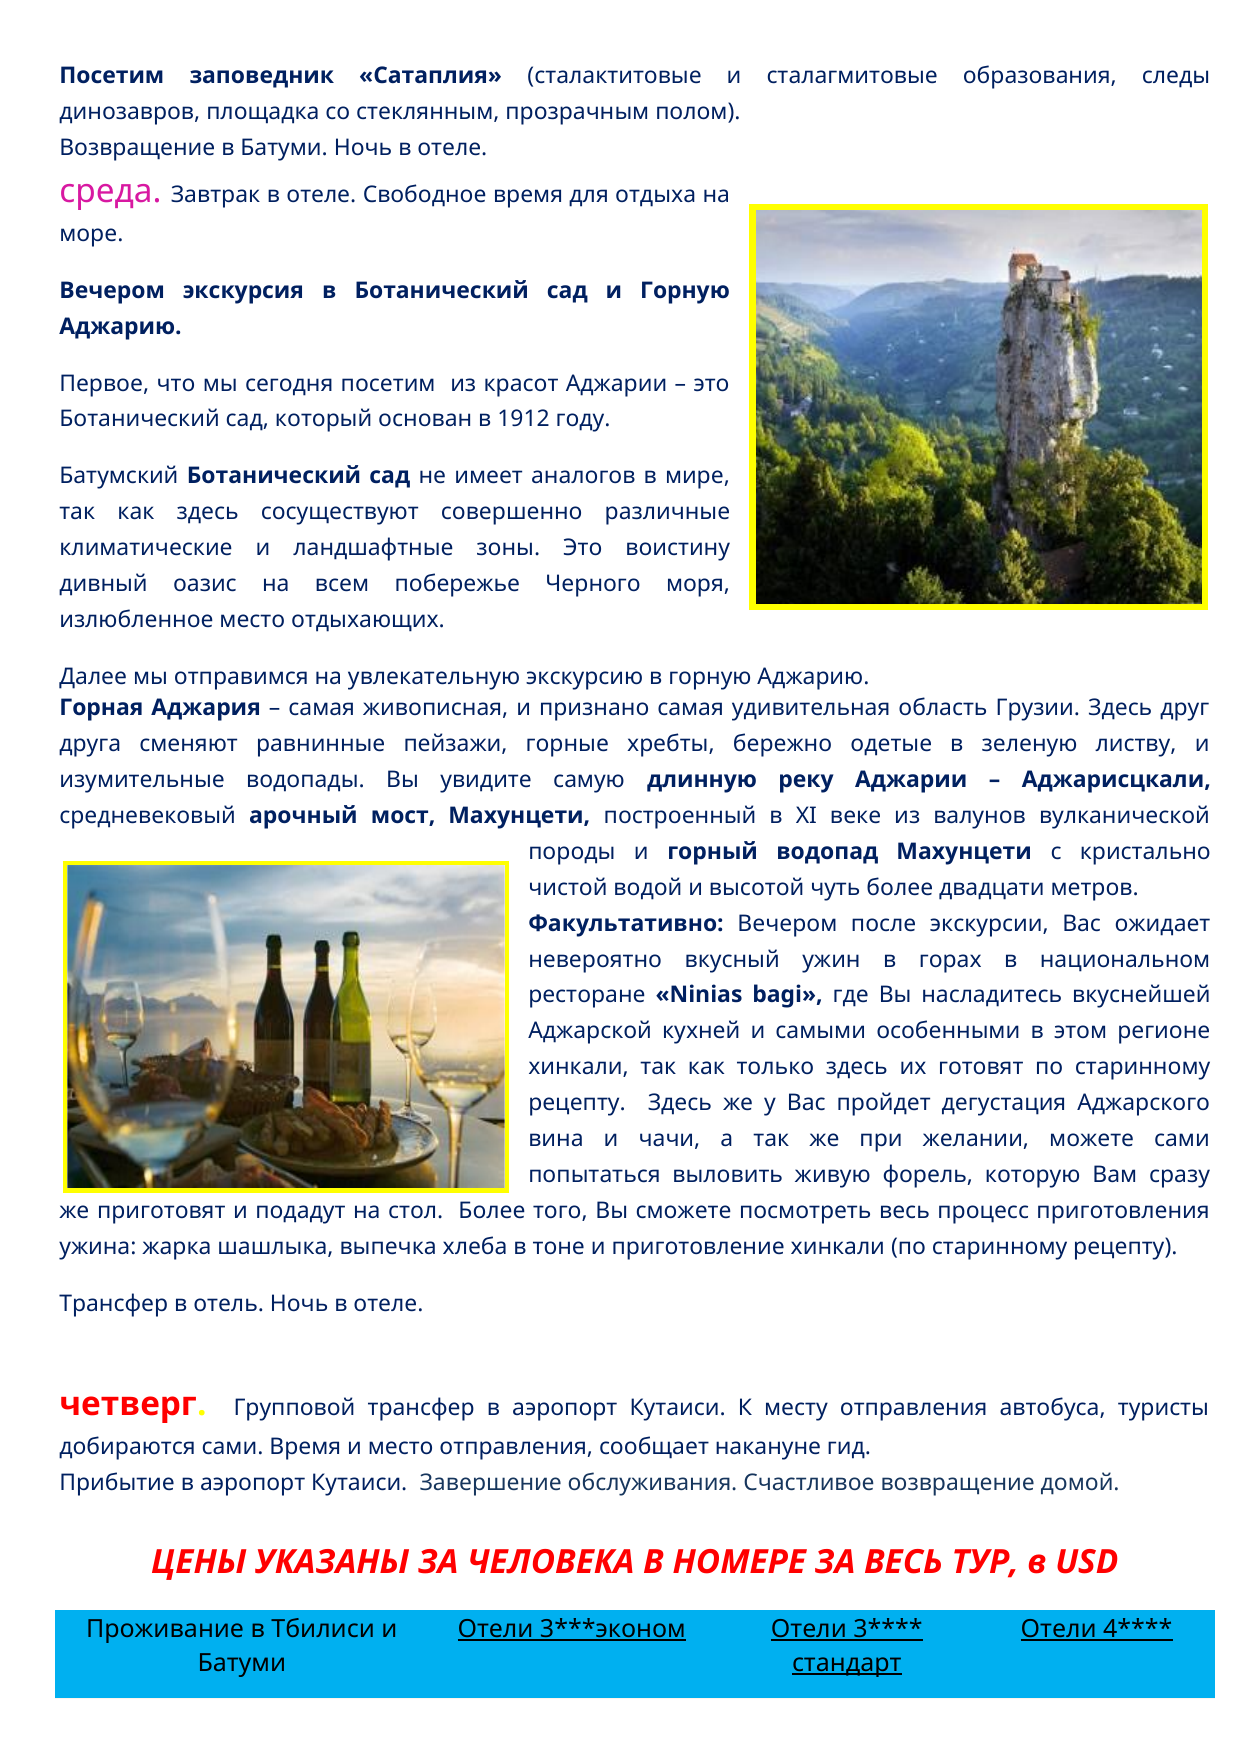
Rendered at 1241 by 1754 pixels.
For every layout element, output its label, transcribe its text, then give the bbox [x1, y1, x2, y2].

picture [67, 865, 505, 1188]
table_header Отели 4**** [978, 1610, 1215, 1698]
text Прибытие в аэропорт Кутаиси. Завершение обслуживания. Счастливое возвращение домой. [59, 1466, 1211, 1497]
text Батумский Ботанический сад не имеет аналогов в мире, так как здесь сосуществуют совершенно различные климатические и ландшафтные зоны. Это воистину дивный оазис на всем побережье Черного моря, излюбленное место отдыхающих. [59, 459, 1211, 634]
text ЦЕНЫ УКАЗАНЫ ЗА ЧЕЛОВЕКА В НОМЕРЕ ЗА ВЕСЬ ТУР, в USD [59, 1537, 1211, 1583]
subtitle Посетим заповедник «Сатаплия» (сталактитовые и сталагмитовые образования, следы динозавров, площадка со стеклянным, прозрачным полом). [59, 59, 1211, 126]
table_header Проживание в Тбилиси и Батуми [55, 1610, 428, 1698]
text Далее мы отправимся на увлекательную экскурсию в горную Аджарию. [59, 660, 1211, 691]
table_header Отели 3***эконом [428, 1610, 715, 1698]
text Трансфер в отель. Ночь в отеле. [59, 1287, 1211, 1318]
text Вечером экскурсия в Ботанический сад и Горную Аджарию. [59, 274, 749, 341]
text Первое, что мы сегодня посетим из красот Аджарии – это Ботанический сад, который основан в 1912 году. [59, 366, 749, 434]
text Горная Аджария – самая живописная, и признано самая удивительная область Грузии. Здесь друг друга сменяют равнинные пейзажи, горные хребты, бережно одетые в зеленую листву, и изумительные водопады. Вы увидите самую длинную реку Аджарии – Аджарисцкали, средневековый арочный мост, Махунцети, построенный в XI веке из валунов вулканической породы и горный водопад Махунцети с кристально чистой водой и высотой чуть более двадцати метров. [59, 691, 1211, 1193]
subtitle Возвращение в Батуми. Ночь в отеле. [59, 131, 1211, 162]
table_header Отели 3**** стандарт [715, 1610, 978, 1698]
text среда. Завтрак в отеле. Свободное время для отдыха на море. [59, 167, 1211, 248]
text четверг. Групповой трансфер в аэропорт Кутаиси. К месту отправления автобуса, туристы добираются сами. Время и место отправления, сообщает накануне гид. [59, 1379, 1211, 1461]
picture [756, 210, 1202, 604]
